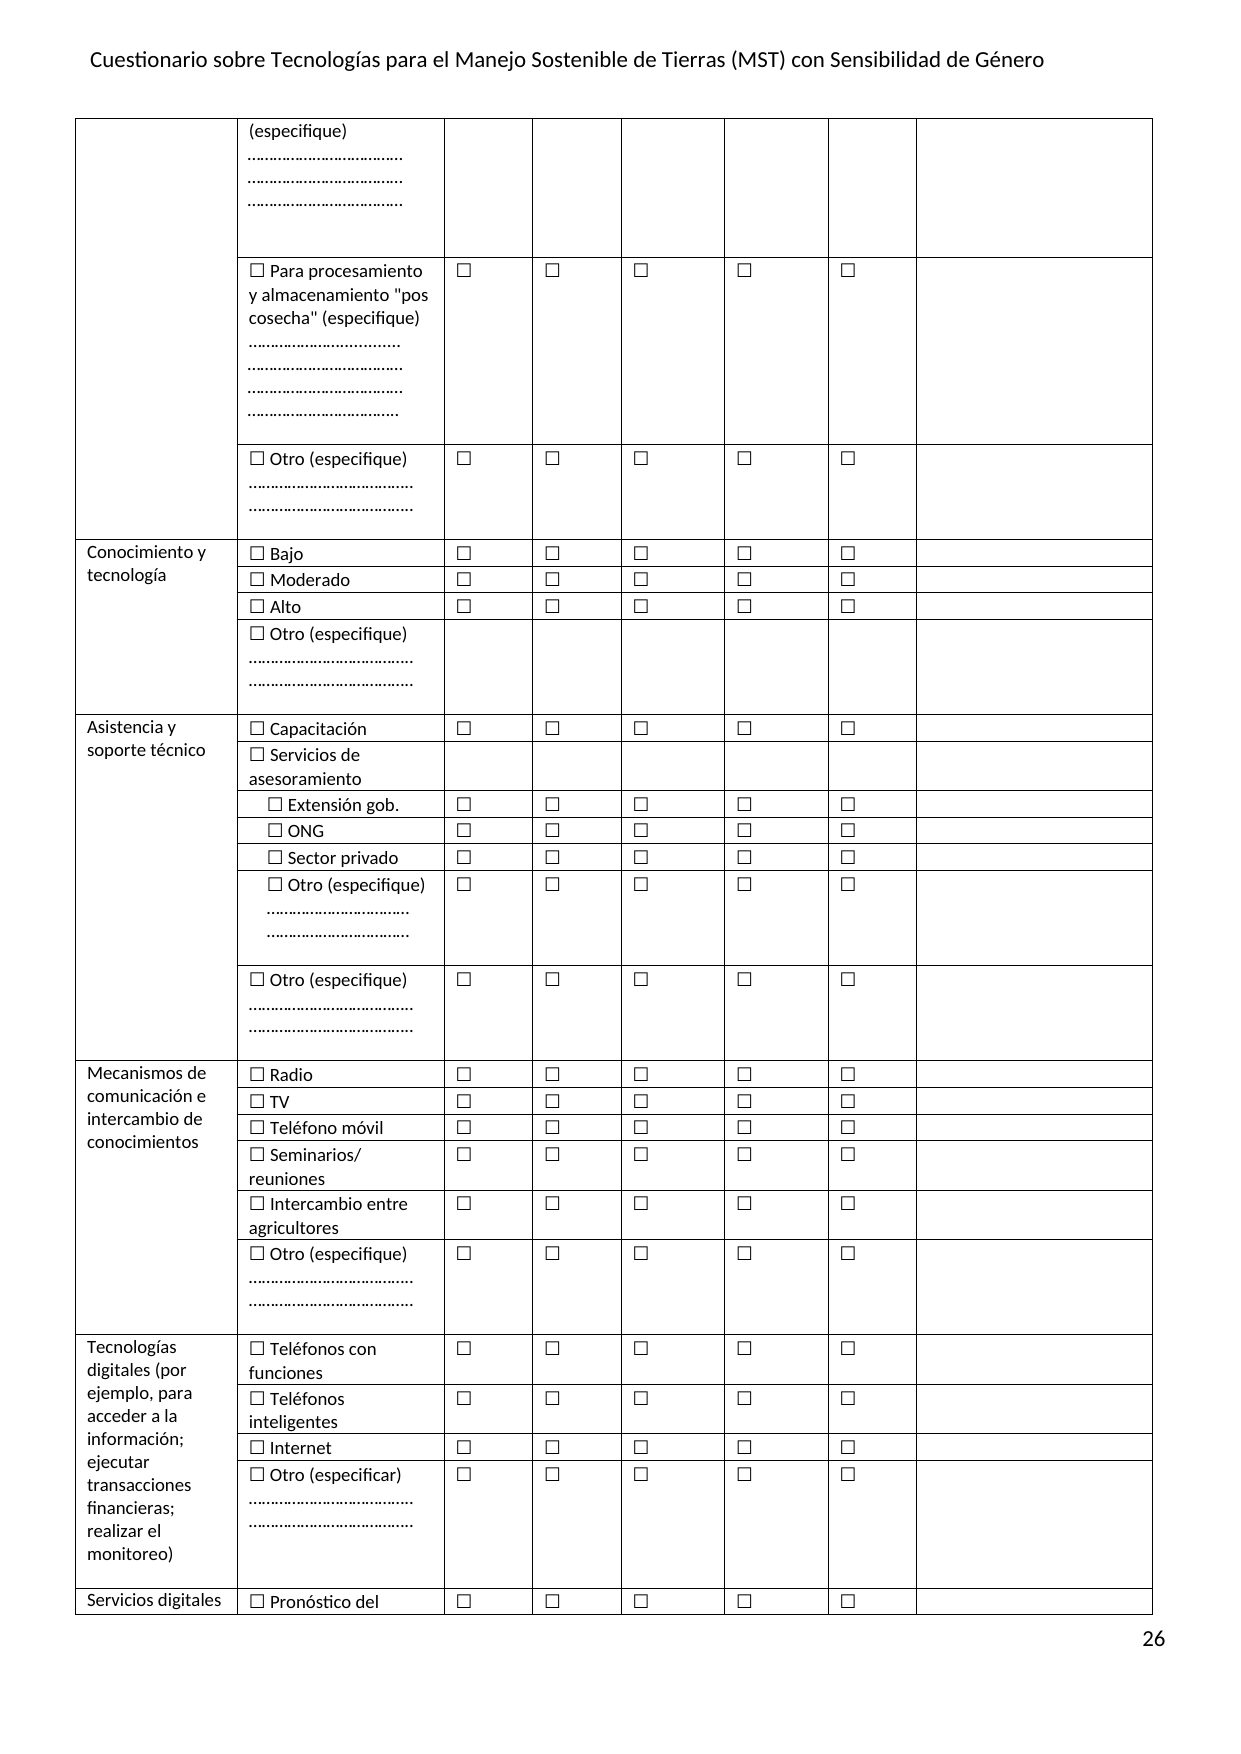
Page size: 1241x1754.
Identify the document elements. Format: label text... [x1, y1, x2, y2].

table_cell [725, 258, 828, 444]
table_cell Bajo [238, 540, 444, 566]
table_cell [917, 1461, 1152, 1587]
table_cell [917, 1191, 1152, 1239]
table_cell [533, 844, 621, 870]
table_cell [917, 791, 1152, 817]
table_cell [725, 1589, 828, 1614]
table_cell [917, 445, 1152, 539]
table_cell Teléfono móvil [238, 1115, 444, 1140]
table_cell [533, 966, 621, 1060]
table_cell [445, 1589, 532, 1614]
table_cell [622, 966, 724, 1060]
table_cell [829, 844, 916, 870]
table_cell [725, 593, 828, 619]
table_cell [445, 1191, 532, 1239]
table_cell [445, 791, 532, 817]
table_cell [533, 1240, 621, 1334]
table_cell [445, 1061, 532, 1087]
table_cell [533, 1434, 621, 1460]
table_cell [445, 1141, 532, 1189]
table_cell [829, 791, 916, 817]
table_cell [725, 742, 828, 790]
table_cell Otro (especifique) ……………………………….. ……………………………….. [238, 445, 444, 539]
table_cell Teléfonos inteligentes [238, 1385, 444, 1433]
table_cell [725, 119, 828, 257]
table_cell [829, 258, 916, 444]
table_cell [829, 1141, 916, 1189]
table_cell [445, 1115, 532, 1140]
table_cell [725, 567, 828, 592]
table_cell [622, 1061, 724, 1087]
table_cell [829, 620, 916, 714]
table_cell [622, 445, 724, 539]
table_cell [725, 844, 828, 870]
table_cell [533, 1461, 621, 1587]
table_cell [622, 1434, 724, 1460]
table_cell [622, 1115, 724, 1140]
table_cell [533, 567, 621, 592]
table_cell [829, 818, 916, 843]
table_cell [917, 593, 1152, 619]
table_cell [622, 1385, 724, 1433]
table_cell [445, 1335, 532, 1384]
table_cell [445, 119, 532, 257]
table_cell [622, 871, 724, 965]
table_cell [829, 119, 916, 257]
table_cell Otro (especificar) ……………………………….. ……………………………….. [238, 1461, 444, 1587]
table_cell Sector privado [238, 844, 444, 870]
table_cell [622, 1240, 724, 1334]
table_cell [445, 593, 532, 619]
table_cell [725, 715, 828, 741]
table_cell [829, 445, 916, 539]
table_cell [533, 119, 621, 257]
table_cell [725, 1061, 828, 1087]
table_cell Capacitación [238, 715, 444, 741]
table_cell [622, 1191, 724, 1239]
table_cell [829, 1385, 916, 1433]
table_cell [917, 966, 1152, 1060]
table_cell [829, 1434, 916, 1460]
table_cell [917, 540, 1152, 566]
table_cell Conocimiento y tecnología [76, 540, 237, 714]
table_cell Alto [238, 593, 444, 619]
table_cell [533, 593, 621, 619]
table_cell [445, 966, 532, 1060]
table_cell [829, 871, 916, 965]
table_cell [533, 620, 621, 714]
table_cell Asistencia y soporte técnico [76, 715, 237, 1060]
table_cell [917, 1061, 1152, 1087]
table_cell [829, 1115, 916, 1140]
table_cell [829, 1088, 916, 1113]
table_cell [917, 1115, 1152, 1140]
table_cell [445, 620, 532, 714]
table_cell [917, 1141, 1152, 1189]
table_cell [445, 567, 532, 592]
table_cell [917, 567, 1152, 592]
table_cell [445, 818, 532, 843]
table_cell [445, 1461, 532, 1587]
table_cell [917, 258, 1152, 444]
table_cell [533, 1191, 621, 1239]
table_cell [725, 1088, 828, 1113]
table_cell [829, 567, 916, 592]
table_cell [725, 791, 828, 817]
table_cell [622, 540, 724, 566]
table_cell [533, 258, 621, 444]
table_cell [533, 1335, 621, 1384]
table_cell [917, 818, 1152, 843]
table_cell [917, 1589, 1152, 1614]
table_cell [533, 742, 621, 790]
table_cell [238, 1589, 444, 1614]
table_cell Extensión gob. [238, 791, 444, 817]
table_cell [445, 844, 532, 870]
table_cell [622, 1141, 724, 1189]
table_cell Tecnologías digitales (por ejemplo, para acceder a la información; ejecutar transacciones financieras; realizar el monitoreo) [76, 1335, 237, 1587]
table_cell [533, 540, 621, 566]
table_cell [445, 871, 532, 965]
table_cell [533, 1115, 621, 1140]
table_cell [917, 1240, 1152, 1334]
table_cell [622, 715, 724, 741]
table_cell [829, 742, 916, 790]
table_cell [533, 818, 621, 843]
table_cell [445, 1385, 532, 1433]
table_cell [622, 593, 724, 619]
table_cell [533, 1385, 621, 1433]
table_cell [725, 1141, 828, 1189]
table_cell [829, 1061, 916, 1087]
table_cell [917, 119, 1152, 257]
table_cell [622, 742, 724, 790]
table_cell [622, 258, 724, 444]
table_cell [533, 871, 621, 965]
table_cell Para procesamiento y almacenamiento "pos cosecha" (especifique) …………………............. ……………………………… ……………………………… …………………………….. [238, 258, 444, 444]
table_cell [829, 593, 916, 619]
table_cell [725, 1191, 828, 1239]
table_cell Internet [238, 1434, 444, 1460]
table_cell [917, 620, 1152, 714]
table_cell [829, 1240, 916, 1334]
table_cell Otro (especifique) ……………………………….. ……………………………….. [238, 620, 444, 714]
table_cell [829, 1335, 916, 1384]
table_cell Servicios digitales [76, 1589, 237, 1614]
table_cell [725, 871, 828, 965]
table_cell [725, 620, 828, 714]
table_cell [725, 445, 828, 539]
table_cell [725, 966, 828, 1060]
table_cell Otro (especifique) …………………………… …………………………… [238, 871, 444, 965]
table_cell [622, 791, 724, 817]
table_cell [622, 844, 724, 870]
table_cell Moderado [238, 567, 444, 592]
table_cell Radio [238, 1061, 444, 1087]
table_cell Servicios de asesoramiento [238, 742, 444, 790]
table_cell [725, 1385, 828, 1433]
table_cell [445, 1240, 532, 1334]
table_cell [622, 1335, 724, 1384]
table_cell [917, 1434, 1152, 1460]
table_cell [917, 844, 1152, 870]
table_cell [725, 818, 828, 843]
table_cell [445, 1088, 532, 1113]
table_cell [622, 1088, 724, 1113]
table_cell [445, 258, 532, 444]
table_cell [917, 1335, 1152, 1384]
table_cell [622, 818, 724, 843]
table_cell [829, 540, 916, 566]
table_cell Mecanismos de comunicación e intercambio de conocimientos [76, 1061, 237, 1334]
table_cell [622, 119, 724, 257]
table_cell [445, 445, 532, 539]
table_cell [445, 715, 532, 741]
table_cell [917, 742, 1152, 790]
table_cell TV [238, 1088, 444, 1113]
table_cell [622, 567, 724, 592]
table_cell [725, 1115, 828, 1140]
table_cell [725, 1461, 828, 1587]
table_cell [725, 1240, 828, 1334]
table_cell [917, 1385, 1152, 1433]
table_cell [829, 715, 916, 741]
table_cell [917, 715, 1152, 741]
table_cell [725, 1434, 828, 1460]
table_cell [533, 791, 621, 817]
table_cell Intercambio entre agricultores [238, 1191, 444, 1239]
table_cell [829, 966, 916, 1060]
table_cell [445, 540, 532, 566]
table_cell [829, 1461, 916, 1587]
table_cell ONG [238, 818, 444, 843]
table_cell Seminarios/ reuniones [238, 1141, 444, 1189]
table_cell [533, 1589, 621, 1614]
table_cell [829, 1589, 916, 1614]
table_cell [533, 445, 621, 539]
table_cell [917, 1088, 1152, 1113]
table_cell [533, 1088, 621, 1113]
table_cell [533, 1061, 621, 1087]
table_cell [622, 1589, 724, 1614]
table_cell Otro (especifique) ……………………………….. ……………………………….. [238, 966, 444, 1060]
table_cell [533, 715, 621, 741]
table_cell [445, 1434, 532, 1460]
table_cell Otro (especifique) ……………………………….. ……………………………….. [238, 1240, 444, 1334]
table_cell [445, 742, 532, 790]
table_cell [622, 1461, 724, 1587]
table_cell [725, 1335, 828, 1384]
table_cell [622, 620, 724, 714]
table_cell [533, 1141, 621, 1189]
table_cell Teléfonos con funciones [238, 1335, 444, 1384]
table_cell [829, 1191, 916, 1239]
table_cell [917, 871, 1152, 965]
table_cell [725, 540, 828, 566]
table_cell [238, 119, 444, 257]
